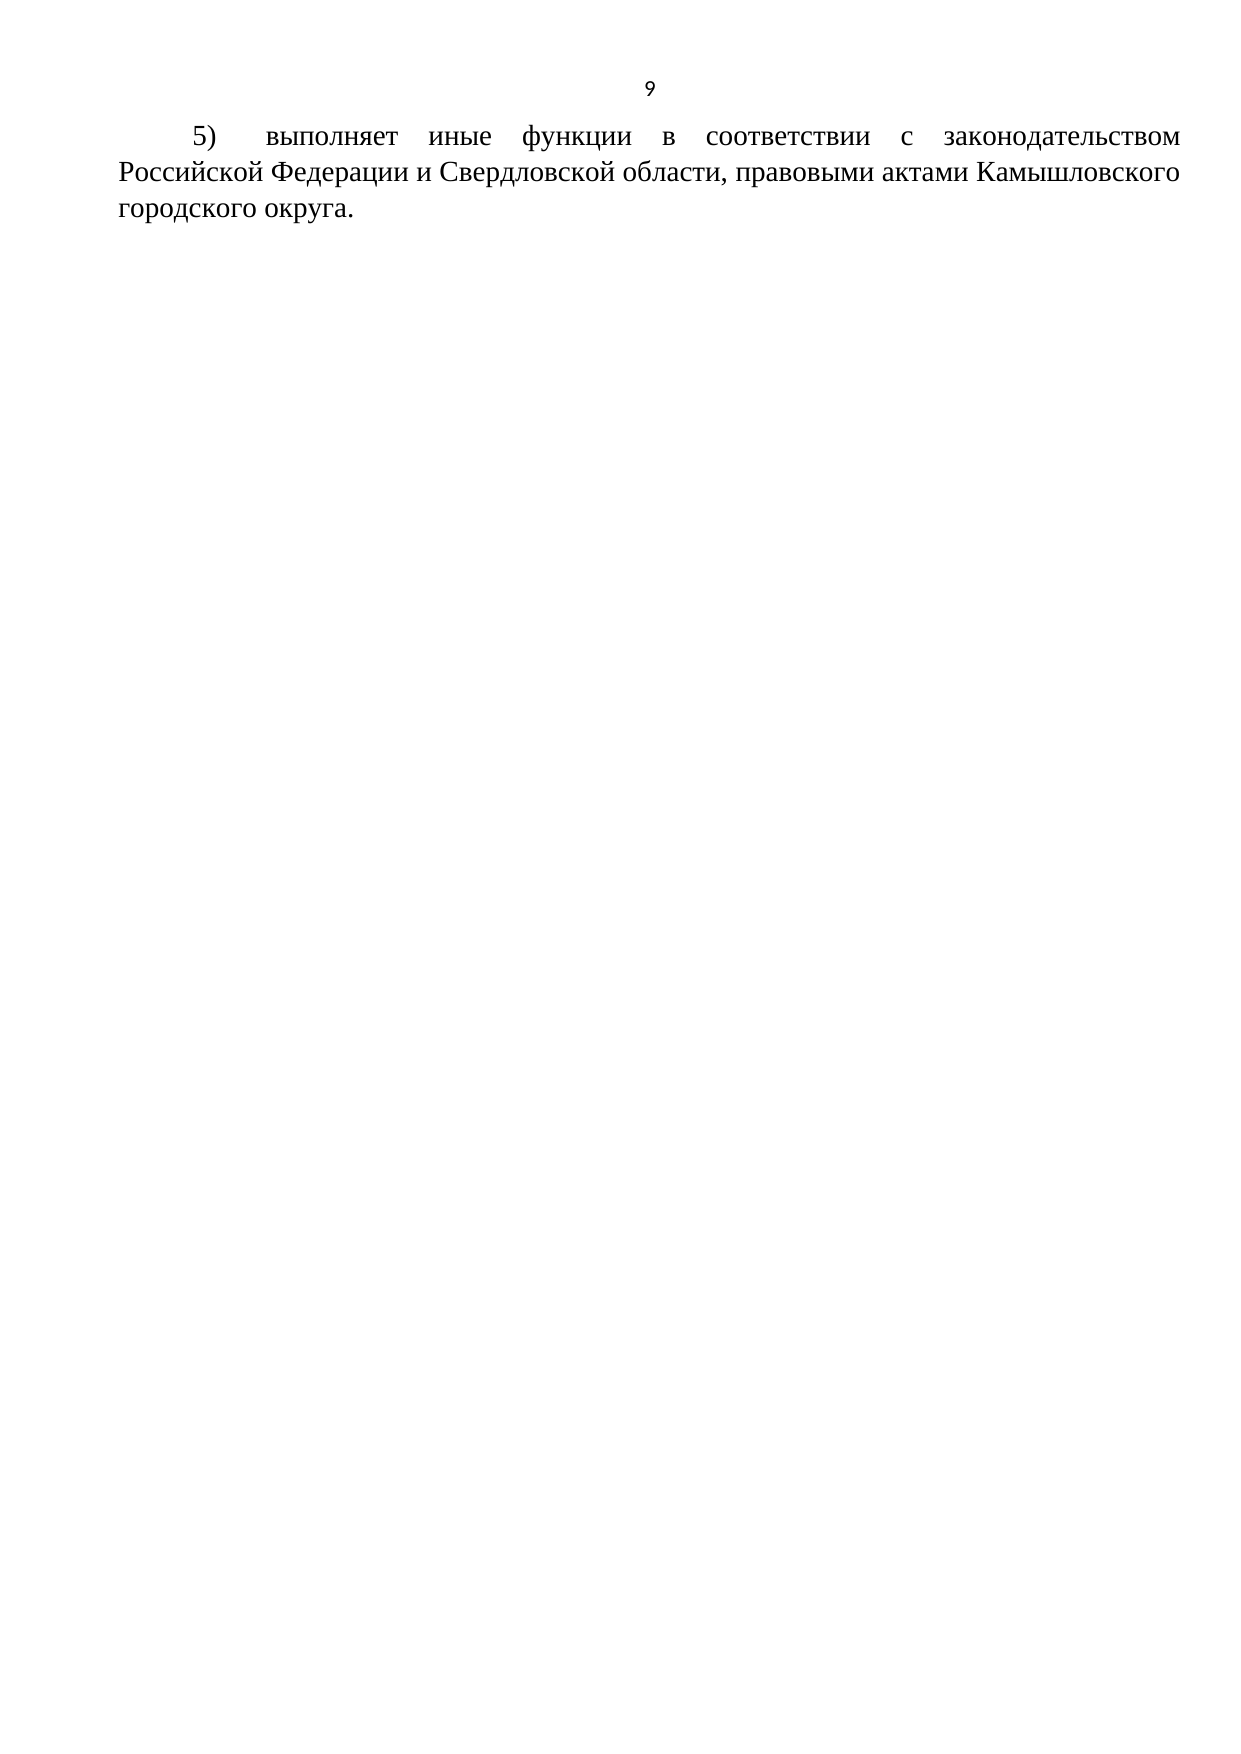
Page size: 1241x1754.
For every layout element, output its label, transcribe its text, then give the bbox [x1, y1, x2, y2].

list выполняет иные функции в соответствии с законодательством Российской Федерации и Свердловской области, правовыми актами Камышловского городского округа. [118, 118, 1181, 224]
